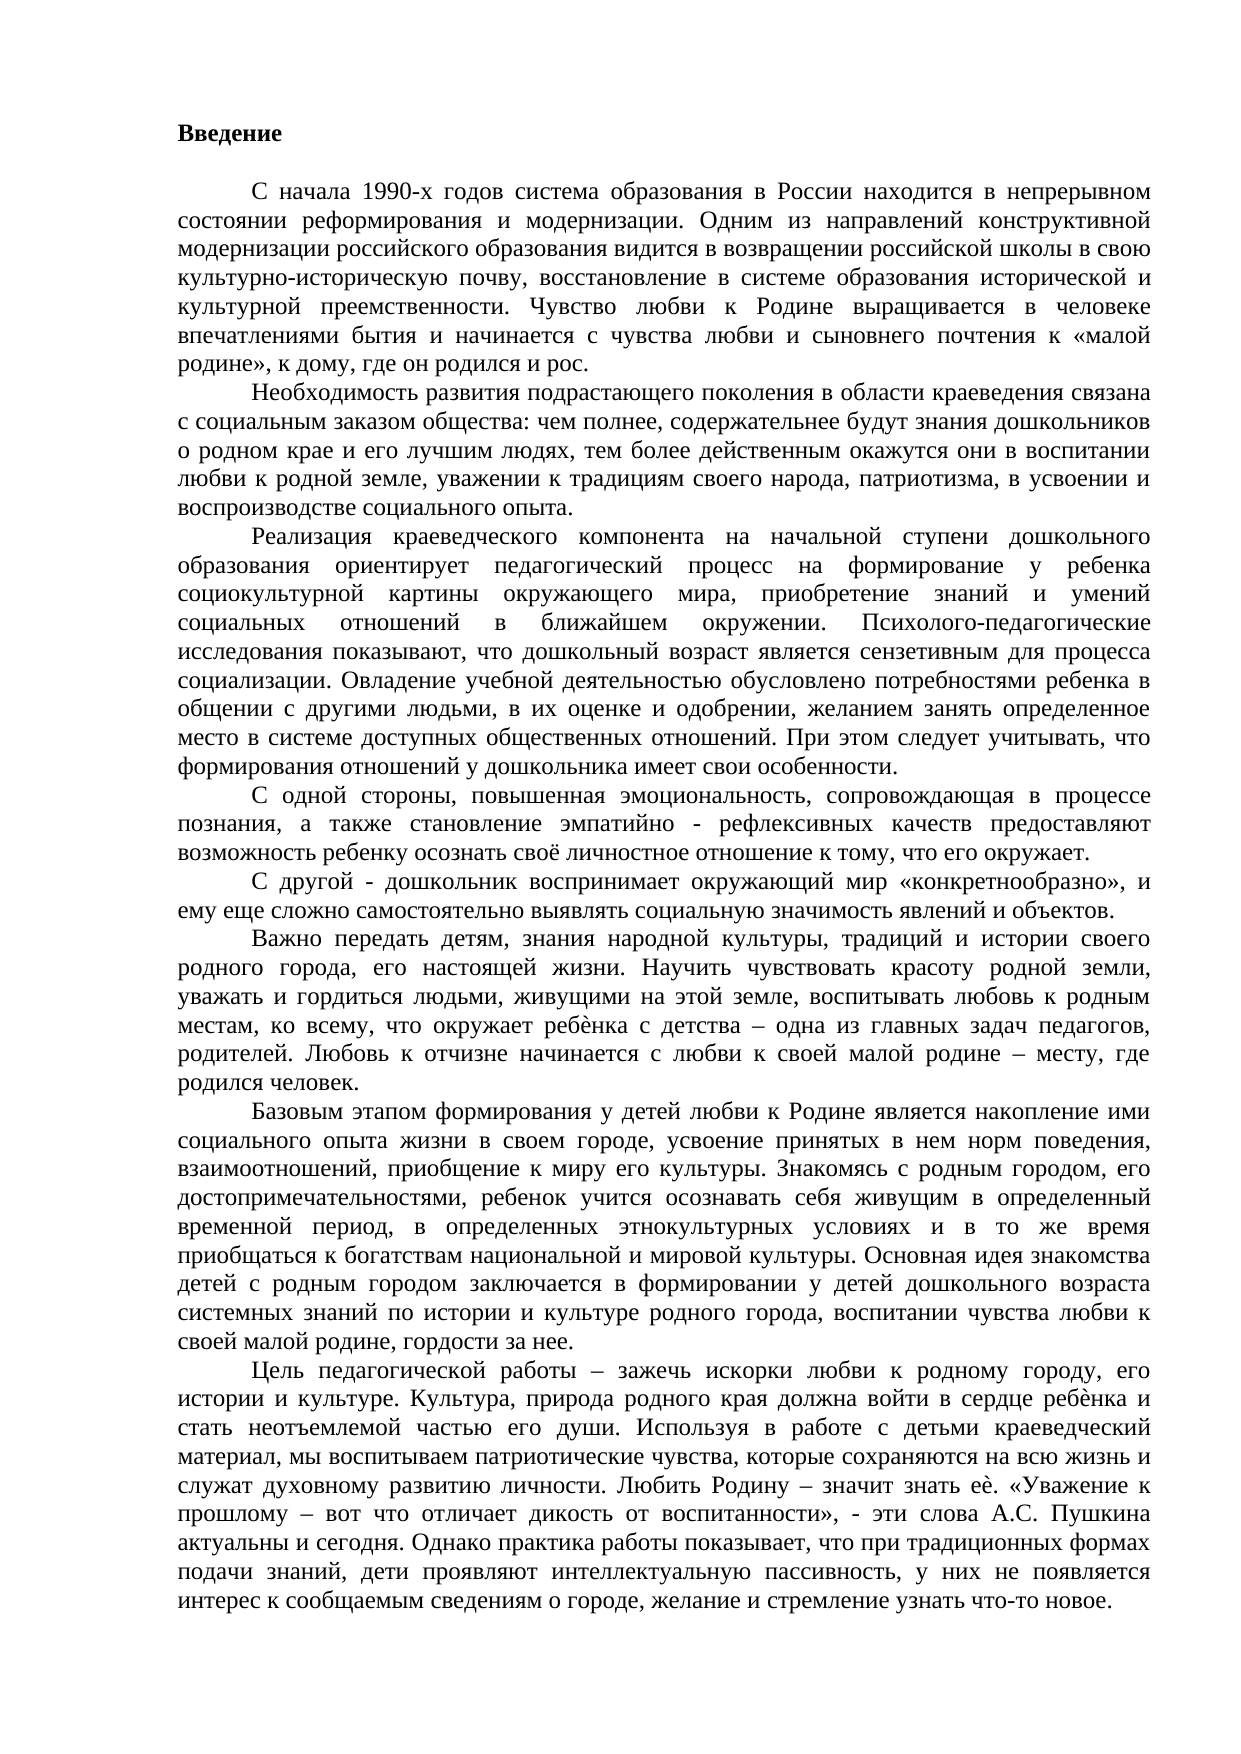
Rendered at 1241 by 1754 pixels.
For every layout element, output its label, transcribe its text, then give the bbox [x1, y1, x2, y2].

text Введение [177, 118, 1152, 147]
text Реализация краеведческого компонента на начальной ступени дошкольного образования ориентирует педагогический процесс на формирование у ребенка социокультурной картины окружающего мира, приобретение знаний и умений социальных отношений в ближайшем окружении. Психолого-педагогические исследования показывают, что дошкольный возраст является сензетивным для процесса социализации. Овладение учебной деятельностью обусловлено потребностями ребенка в общении с другими людьми, в их оценке и одобрении, желанием занять определенное место в системе доступных общественных отношений. При этом следует учитывать, что формирования отношений у дошкольника имеет свои особенности. [177, 521, 1152, 780]
text Базовым этапом формирования у детей любви к Родине является накопление ими социального опыта жизни в своем городе, усвоение принятых в нем норм поведения, взаимоотношений, приобщение к миру его культуры. Знакомясь с родным городом, его достопримечательностями, ребенок учится осознавать себя живущим в определенный временной период, в определенных этнокультурных условиях и в то же время приобщаться к богатствам национальной и мировой культуры. Основная идея знакомства детей с родным городом заключается в формировании у детей дошкольного возраста системных знаний по истории и культуре родного города, воспитании чувства любви к своей малой родине, гордости за нее. [177, 1096, 1152, 1355]
text С начала 1990-х годов система образования в России находится в непрерывном состоянии реформирования и модернизации. Одним из направлений конструктивной модернизации российского образования видится в возвращении российской школы в свою культурно-историческую почву, восстановление в системе образования исторической и культурной преемственности. Чувство любви к Родине выращивается в человеке впечатлениями бытия и начинается с чувства любви и сыновнего почтения к «малой родине», к дому, где он родился и рос. [177, 176, 1152, 377]
text С другой - дошкольник воспринимает окружающий мир «конкретнообразно», и ему еще сложно самостоятельно выявлять социальную значимость явлений и объектов. [177, 866, 1152, 923]
text Необходимость развития подрастающего поколения в области краеведения связана с социальным заказом общества: чем полнее, содержательнее будут знания дошкольников о родном крае и его лучшим людях, тем более действенным окажутся они в воспитании любви к родной земле, уважении к традициям своего народа, патриотизма, в усвоении и воспроизводстве социального опыта. [177, 377, 1152, 521]
text Важно передать детям, знания народной культуры, традиций и истории своего родного города, его настоящей жизни. Научить чувствовать красоту родной земли, уважать и гордиться людьми, живущими на этой земле, воспитывать любовь к родным местам, ко всему, что окружает ребѐнка с детства – одна из главных задач педагогов, родителей. Любовь к отчизне начинается с любви к своей малой родине – месту, где родился человек. [177, 923, 1152, 1096]
text С одной стороны, повышенная эмоциональность, сопровождающая в процессе познания, а также становление эмпатийно - рефлексивных качеств предоставляют возможность ребенку осознать своё личностное отношение к тому, что его окружает. [177, 780, 1152, 866]
text Цель педагогической работы – зажечь искорки любви к родному городу, его истории и культуре. Культура, природа родного края должна войти в сердце ребѐнка и стать неотъемлемой частью его души. Используя в работе с детьми краеведческий материал, мы воспитываем патриотические чувства, которые сохраняются на всю жизнь и служат духовному развитию личности. Любить Родину – значит знать еѐ. «Уважение к прошлому – вот что отличает дикость от воспитанности», - эти слова А.С. Пушкина актуальны и сегодня. Однако практика работы показывает, что при традиционных формах подачи знаний, дети проявляют интеллектуальную пассивность, у них не появляется интерес к сообщаемым сведениям о городе, желание и стремление узнать что-то новое. [177, 1355, 1152, 1613]
